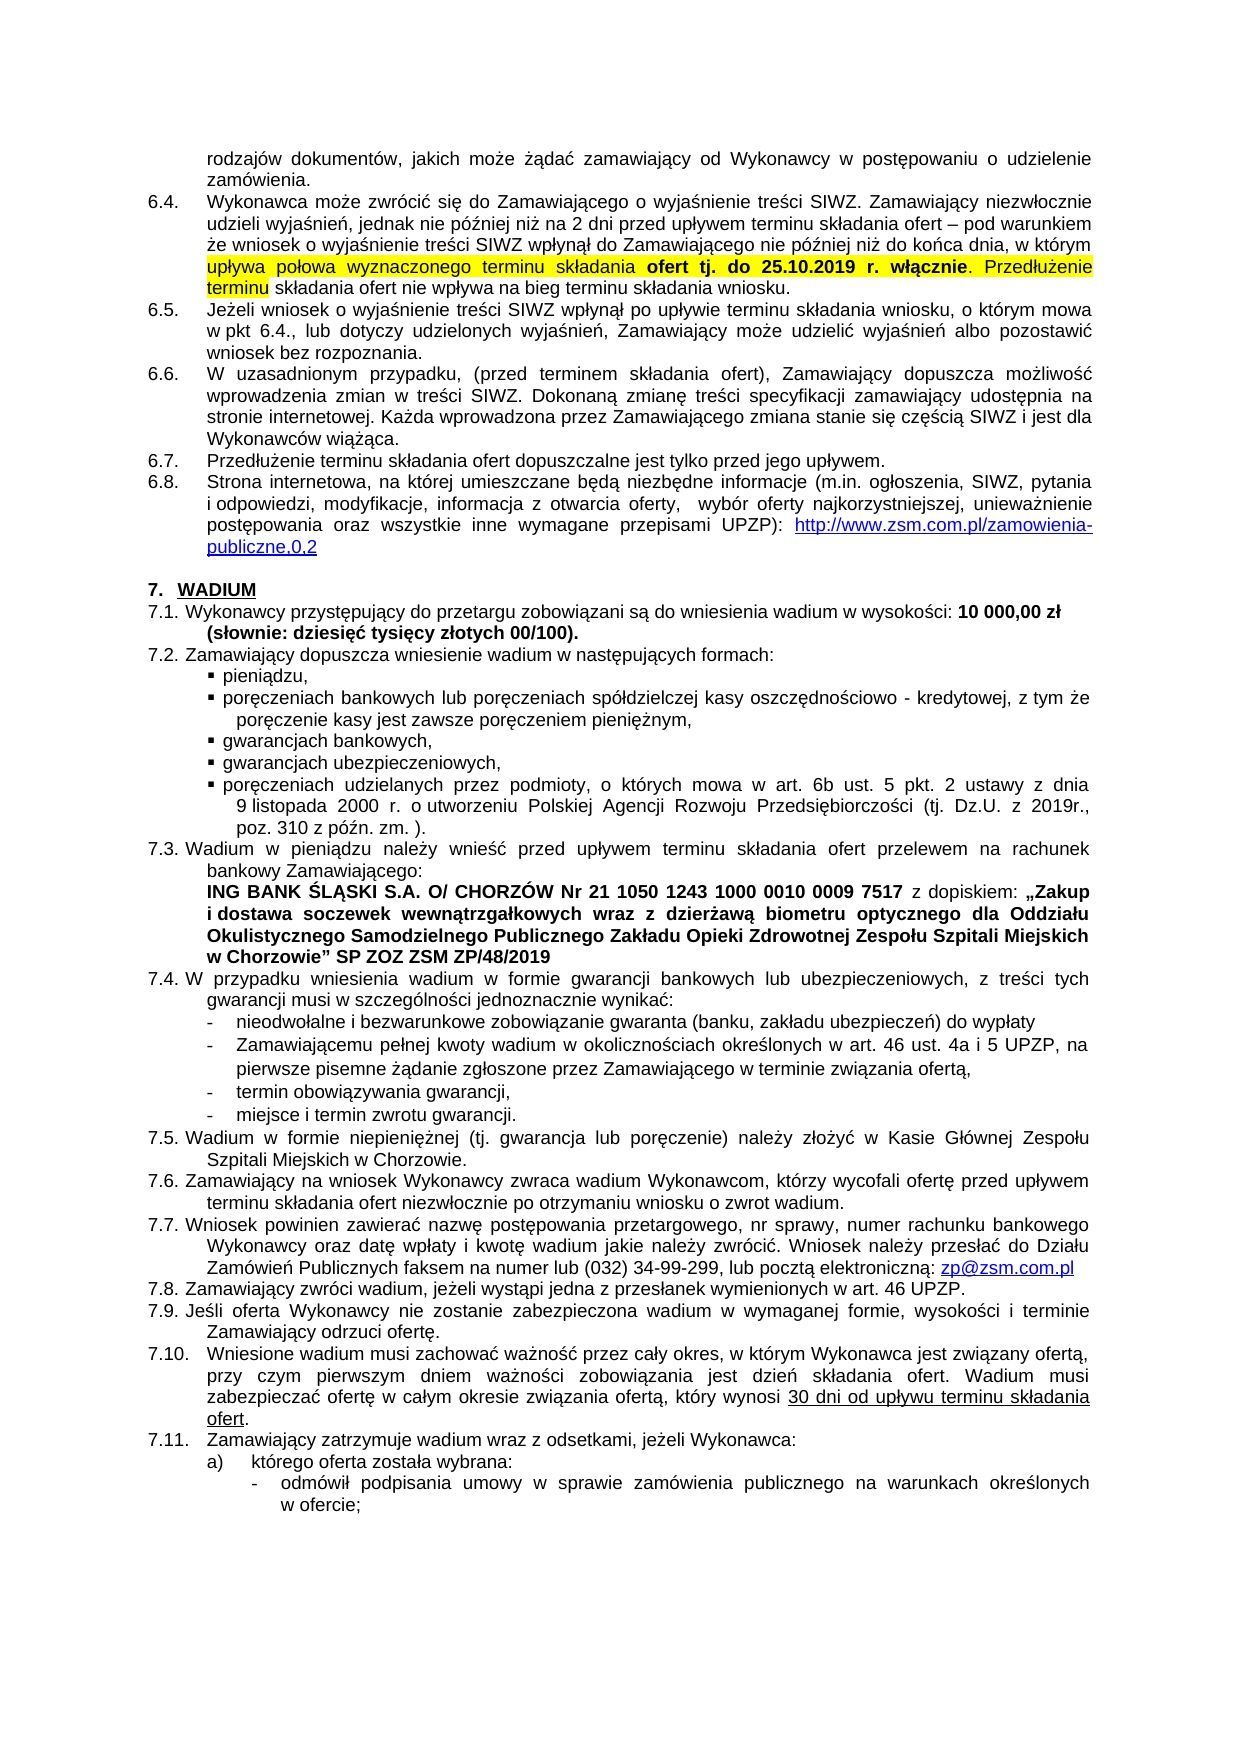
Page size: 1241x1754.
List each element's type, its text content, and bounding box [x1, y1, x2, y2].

list Zamawiający na wniosek Wykonawcy zwraca wadium Wykonawcom, którzy wycofali ofertę przed upływem terminu składania ofert niezwłocznie po otrzymaniu wniosku o zwrot wadium. [148, 1170, 1090, 1213]
list Wykonawca może zwrócić się do Zamawiającego o wyjaśnienie treści SIWZ. Zamawiający niezwłocznie udzieli wyjaśnień, jednak nie później niż na 2 dni przed upływem terminu składania ofert – pod warunkiem że wniosek o wyjaśnienie treści SIWZ wpłynął do Zamawiającego nie później niż do końca dnia, w którym upływa połowa wyznaczonego terminu składania ofert tj. do 25.10.2019 r. włącznie. Przedłużenie terminu składania ofert nie wpływa na bieg terminu składania wniosku. [148, 191, 1093, 298]
list Jeżeli wniosek o wyjaśnienie treści SIWZ wpłynął po upływie terminu składania wniosku, o którym mowa w pkt 6.4., lub dotyczy udzielonych wyjaśnień, Zamawiający może udzielić wyjaśnień albo pozostawić wniosek bez rozpoznania. [148, 298, 1093, 363]
text ING BANK ŚLĄSKI S.A. O/ CHORZÓW Nr 21 1050 1243 1000 0010 0009 7517 z dopiskiem: „Zakup i dostawa soczewek wewnątrzgałkowych wraz z dzierżawą biometru optycznego dla Oddziału Okulistycznego Samodzielnego Publicznego Zakładu Opieki Zdrowotnej Zespołu Szpitali Miejskich w Chorzowie” SP ZOZ ZSM ZP/48/2019 [207, 881, 1090, 967]
list Strona internetowa, na której umieszczane będą niezbędne informacje (m.in. ogłoszenia, SIWZ, pytania i odpowiedzi, modyfikacje, informacja z otwarcia oferty, wybór oferty najkorzystniejszej, unieważnienie postępowania oraz wszystkie inne wymagane przepisami UPZP): http://www.zsm.com.pl/zamowienia-publiczne,0,2 [148, 471, 1093, 557]
list WADIUM [148, 579, 1090, 600]
list miejsce i termin zwrotu gwarancji. [207, 1104, 1090, 1126]
list W przypadku wniesienia wadium w formie gwarancji bankowych lub ubezpieczeniowych, z treści tych gwarancji musi w szczególności jednoznacznie wynikać: [148, 967, 1090, 1011]
list gwarancjach bankowych, [207, 730, 1090, 752]
list termin obowiązywania gwarancji, [207, 1081, 1090, 1102]
list Zamawiający dopuszcza wniesienie wadium w następujących formach: [148, 643, 1090, 665]
list Jeśli oferta Wykonawcy nie zostanie zabezpieczona wadium w wymaganej formie, wysokości i terminie Zamawiający odrzuci ofertę. [148, 1300, 1090, 1343]
list nieodwołalne i bezwarunkowe zobowiązanie gwaranta (banku, zakładu ubezpieczeń) do wypłaty [207, 1011, 1090, 1032]
list Przedłużenie terminu składania ofert dopuszczalne jest tylko przed jego upływem. [148, 449, 1093, 471]
list Zamawiający zwróci wadium, jeżeli wystąpi jedna z przesłanek wymienionych w art. 46 UPZP. [148, 1278, 1090, 1300]
list pieniądzu, [207, 665, 1090, 687]
list którego oferta została wybrana: [207, 1451, 1090, 1472]
list poręczeniach udzielanych przez podmioty, o których mowa w art. 6b ust. 5 pkt. 2 ustawy z dnia 9 listopada 2000 r. o utworzeniu Polskiej Agencji Rozwoju Przedsiębiorczości (tj. Dz.U. z 2019r., poz. 310 z późn. zm. ). [207, 773, 1090, 838]
list odmówił podpisania umowy w sprawie zamówienia publicznego na warunkach określonych w ofercie; [251, 1472, 1090, 1515]
list Wniosek powinien zawierać nazwę postępowania przetargowego, nr sprawy, numer rachunku bankowego Wykonawcy oraz datę wpłaty i kwotę wadium jakie należy zwrócić. Wniosek należy przesłać do Działu Zamówień Publicznych faksem na numer lub (032) 34-99-299, lub pocztą elektroniczną: zp@zsm.com.pl [148, 1213, 1090, 1278]
list W uzasadnionym przypadku, (przed terminem składania ofert), Zamawiający dopuszcza możliwość wprowadzenia zmian w treści SIWZ. Dokonaną zmianę treści specyfikacji zamawiający udostępnia na stronie internetowej. Każda wprowadzona przez Zamawiającego zmiana stanie się częścią SIWZ i jest dla Wykonawców wiążąca. [148, 363, 1093, 449]
list poręczeniach bankowych lub poręczeniach spółdzielczej kasy oszczędnościowo - kredytowej, z tym że poręczenie kasy jest zawsze poręczeniem pieniężnym, [207, 687, 1090, 730]
list Wadium w pieniądzu należy wnieść przed upływem terminu składania ofert przelewem na rachunek bankowy Zamawiającego: [148, 838, 1090, 881]
list Wykonawcy przystępujący do przetargu zobowiązani są do wniesienia wadium w wysokości: 10 000,00 zł [148, 600, 1090, 622]
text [148, 148, 1093, 191]
list Zamawiający zatrzymuje wadium wraz z odsetkami, jeżeli Wykonawca: [148, 1429, 1090, 1451]
list Zamawiającemu pełnej kwoty wadium w okolicznościach określonych w art. 46 ust. 4a i 5 UPZP, na pierwsze pisemne żądanie zgłoszone przez Zamawiającego w terminie związania ofertą, [207, 1034, 1090, 1079]
list Wadium w formie niepieniężnej (tj. gwarancja lub poręczenie) należy złożyć w Kasie Głównej Zespołu Szpitali Miejskich w Chorzowie. [148, 1127, 1090, 1170]
list Wniesione wadium musi zachować ważność przez cały okres, w którym Wykonawca jest związany ofertą, przy czym pierwszym dniem ważności zobowiązania jest dzień składania ofert. Wadium musi zabezpieczać ofertę w całym okresie związania ofertą, który wynosi 30 dni od upływu terminu składania ofert. [148, 1343, 1090, 1429]
text (słownie: dziesięć tysięcy złotych 00/100). [207, 622, 1090, 643]
list gwarancjach ubezpieczeniowych, [207, 752, 1090, 773]
